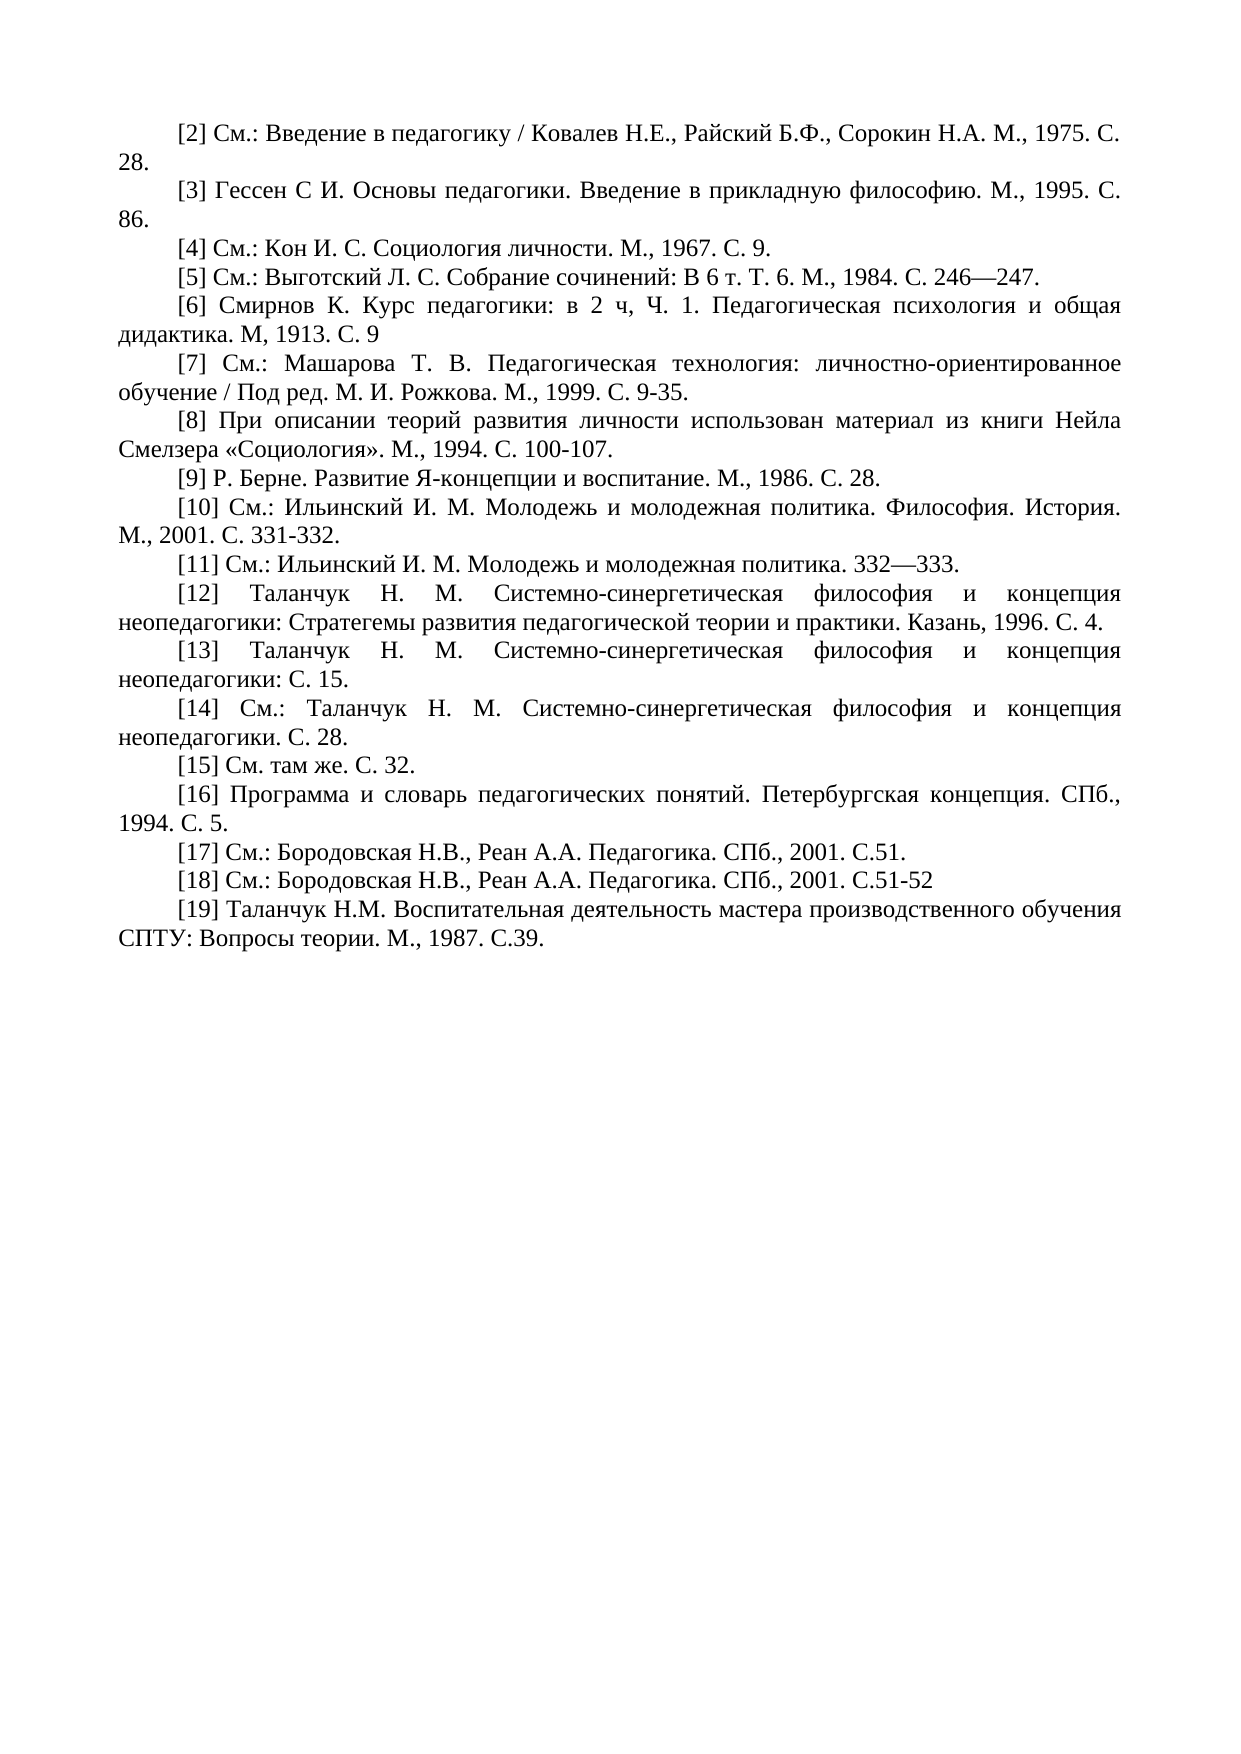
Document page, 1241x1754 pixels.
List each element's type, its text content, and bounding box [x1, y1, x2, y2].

text [9] Р. Берне. Развитие Я-концепции и воспитание. М., 1986. С. 28. [118, 463, 1122, 492]
text [19] Таланчук Н.М. Воспитательная деятельность мастера производственного обучения СПТУ: Вопросы теории. М., 1987. С.39. [118, 894, 1122, 952]
text [17] См.: Бородовская Н.В., Реан А.А. Педагогика. СПб., 2001. С.51. [118, 837, 1122, 866]
text [5] См.: Выготский Л. С. Собрание сочинений: В 6 т. Т. 6. М., 1984. С. 246—247. [118, 262, 1122, 291]
text [10] См.: Ильинский И. М. Молодежь и молодежная политика. Философия. История. М., 2001. С. 331-332. [118, 492, 1122, 549]
text [6] Смирнов К. Курс педагогики: в 2 ч, Ч. 1. Педагогическая психология и общая дидактика. М, 1913. С. 9 [118, 291, 1122, 348]
text [11] См.: Ильинский И. М. Молодежь и молодежная политика. 332—333. [118, 549, 1122, 578]
text [13] Таланчук Н. М. Системно-синергетическая философия и концепция неопедагогики: С. 15. [118, 636, 1122, 693]
text [2] См.: Введение в педагогику / Ковалев Н.Е., Райский Б.Ф., Сорокин Н.А. М., 1975. С. 28. [118, 118, 1122, 176]
text [14] См.: Таланчук Н. М. Системно-синергетическая философия и концепция неопедагогики. С. 28. [118, 693, 1122, 751]
text [8] При описании теорий развития личности использован материал из книги Нейла Смелзера «Социология». М., 1994. С. 100-107. [118, 406, 1122, 463]
text [12] Таланчук Н. М. Системно-синергетическая философия и концепция неопедагогики: Стратегемы развития педагогической теории и практики. Казань, 1996. С. 4. [118, 578, 1122, 636]
text [3] Гессен С И. Основы педагогики. Введение в прикладную философию. М., 1995. С. 86. [118, 176, 1122, 233]
text [18] См.: Бородовская Н.В., Реан А.А. Педагогика. СПб., 2001. С.51-52 [118, 866, 1122, 894]
text [15] См. там же. С. 32. [118, 751, 1122, 779]
text [7] См.: Машарова Т. В. Педагогическая технология: личностно-ориентированное обучение / Под ред. М. И. Рожкова. М., 1999. С. 9-35. [118, 348, 1122, 406]
text [4] См.: Кон И. С. Социология личности. М., 1967. С. 9. [118, 233, 1122, 262]
text [16] Программа и словарь педагогических понятий. Петербургская концепция. СПб., 1994. С. 5. [118, 779, 1122, 837]
